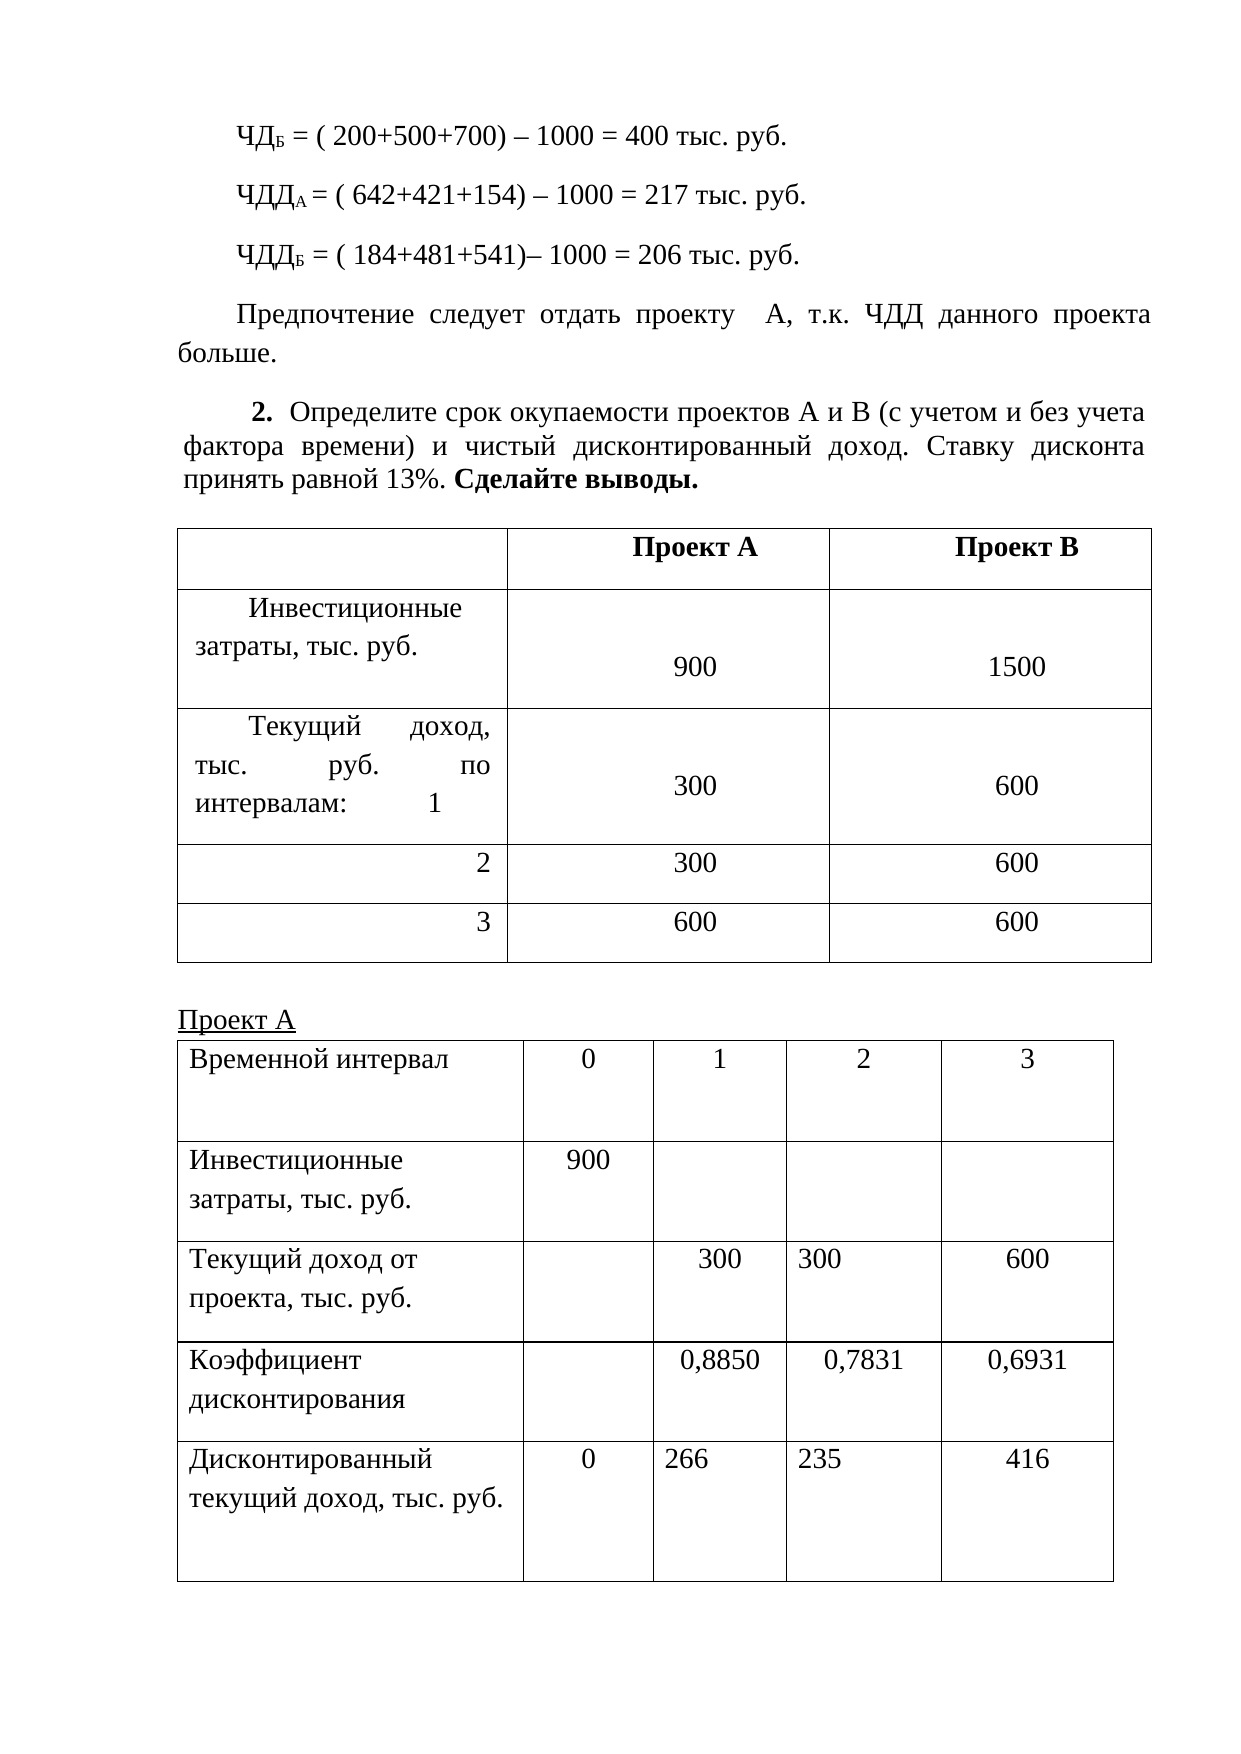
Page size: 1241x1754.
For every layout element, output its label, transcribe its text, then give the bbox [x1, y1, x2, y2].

table_cell 3 [178, 904, 507, 962]
table_cell Текущий доход, тыс. руб. по интервалам: 1 [178, 709, 507, 844]
table_cell 300 [654, 1242, 786, 1341]
table_cell 0,8850 [654, 1343, 786, 1441]
table_cell 0 [524, 1442, 653, 1581]
table_cell 600 [830, 845, 1151, 903]
table_cell [524, 1242, 653, 1341]
table_cell [942, 1142, 1113, 1241]
table_header Проект А [508, 529, 829, 589]
table_header 3 [942, 1041, 1113, 1141]
table_cell 600 [942, 1242, 1113, 1341]
table_cell Инвестиционные затраты, тыс. руб. [178, 1142, 523, 1241]
text Проект А [177, 1002, 1152, 1035]
table_cell 600 [830, 709, 1151, 844]
table_cell [524, 1343, 653, 1441]
table_cell [654, 1142, 786, 1241]
table_cell Коэффициент дисконтирования [178, 1343, 523, 1441]
table_header [178, 529, 507, 589]
table_cell 600 [508, 904, 829, 962]
table_cell 300 [787, 1242, 941, 1341]
table_cell 300 [508, 709, 829, 844]
table_cell Текущий доход от проекта, тыс. руб. [178, 1242, 523, 1341]
table_cell 300 [508, 845, 829, 903]
table_cell 235 [787, 1442, 941, 1581]
table_cell 266 [654, 1442, 786, 1581]
table_cell Инвестиционные затраты, тыс. руб. [178, 590, 507, 707]
table_header 2 [787, 1041, 941, 1141]
table_cell 600 [830, 904, 1151, 962]
text 2. Определите срок окупаемости проектов А и В (с учетом и без учета фактора времени) и чистый дисконтированный доход. Ставку дисконта принять равной 13%. Сделайте выводы. [183, 394, 1146, 495]
table_cell 0,6931 [942, 1343, 1113, 1441]
table_header 1 [654, 1041, 786, 1141]
table_cell 0,7831 [787, 1343, 941, 1441]
text ЧДДА = ( 642+421+154) – 1000 = 217 тыс. руб. [177, 177, 1152, 211]
table_cell [787, 1142, 941, 1241]
table_header Проект В [830, 529, 1151, 589]
table_header 0 [524, 1041, 653, 1141]
text Предпочтение следует отдать проекту А, т.к. ЧДД данного проекта больше. [177, 296, 1152, 368]
table_cell 416 [942, 1442, 1113, 1581]
table_cell 1500 [830, 590, 1151, 707]
table_cell 900 [524, 1142, 653, 1241]
text ЧДБ = ( 200+500+700) – 1000 = 400 тыс. руб. [177, 118, 1152, 152]
table_header Временной интервал [178, 1041, 523, 1141]
table_cell Дисконтированный текущий доход, тыс. руб. [178, 1442, 523, 1581]
table_cell 2 [178, 845, 507, 903]
text ЧДДБ = ( 184+481+541)– 1000 = 206 тыс. руб. [177, 237, 1152, 270]
table_cell 900 [508, 590, 829, 707]
